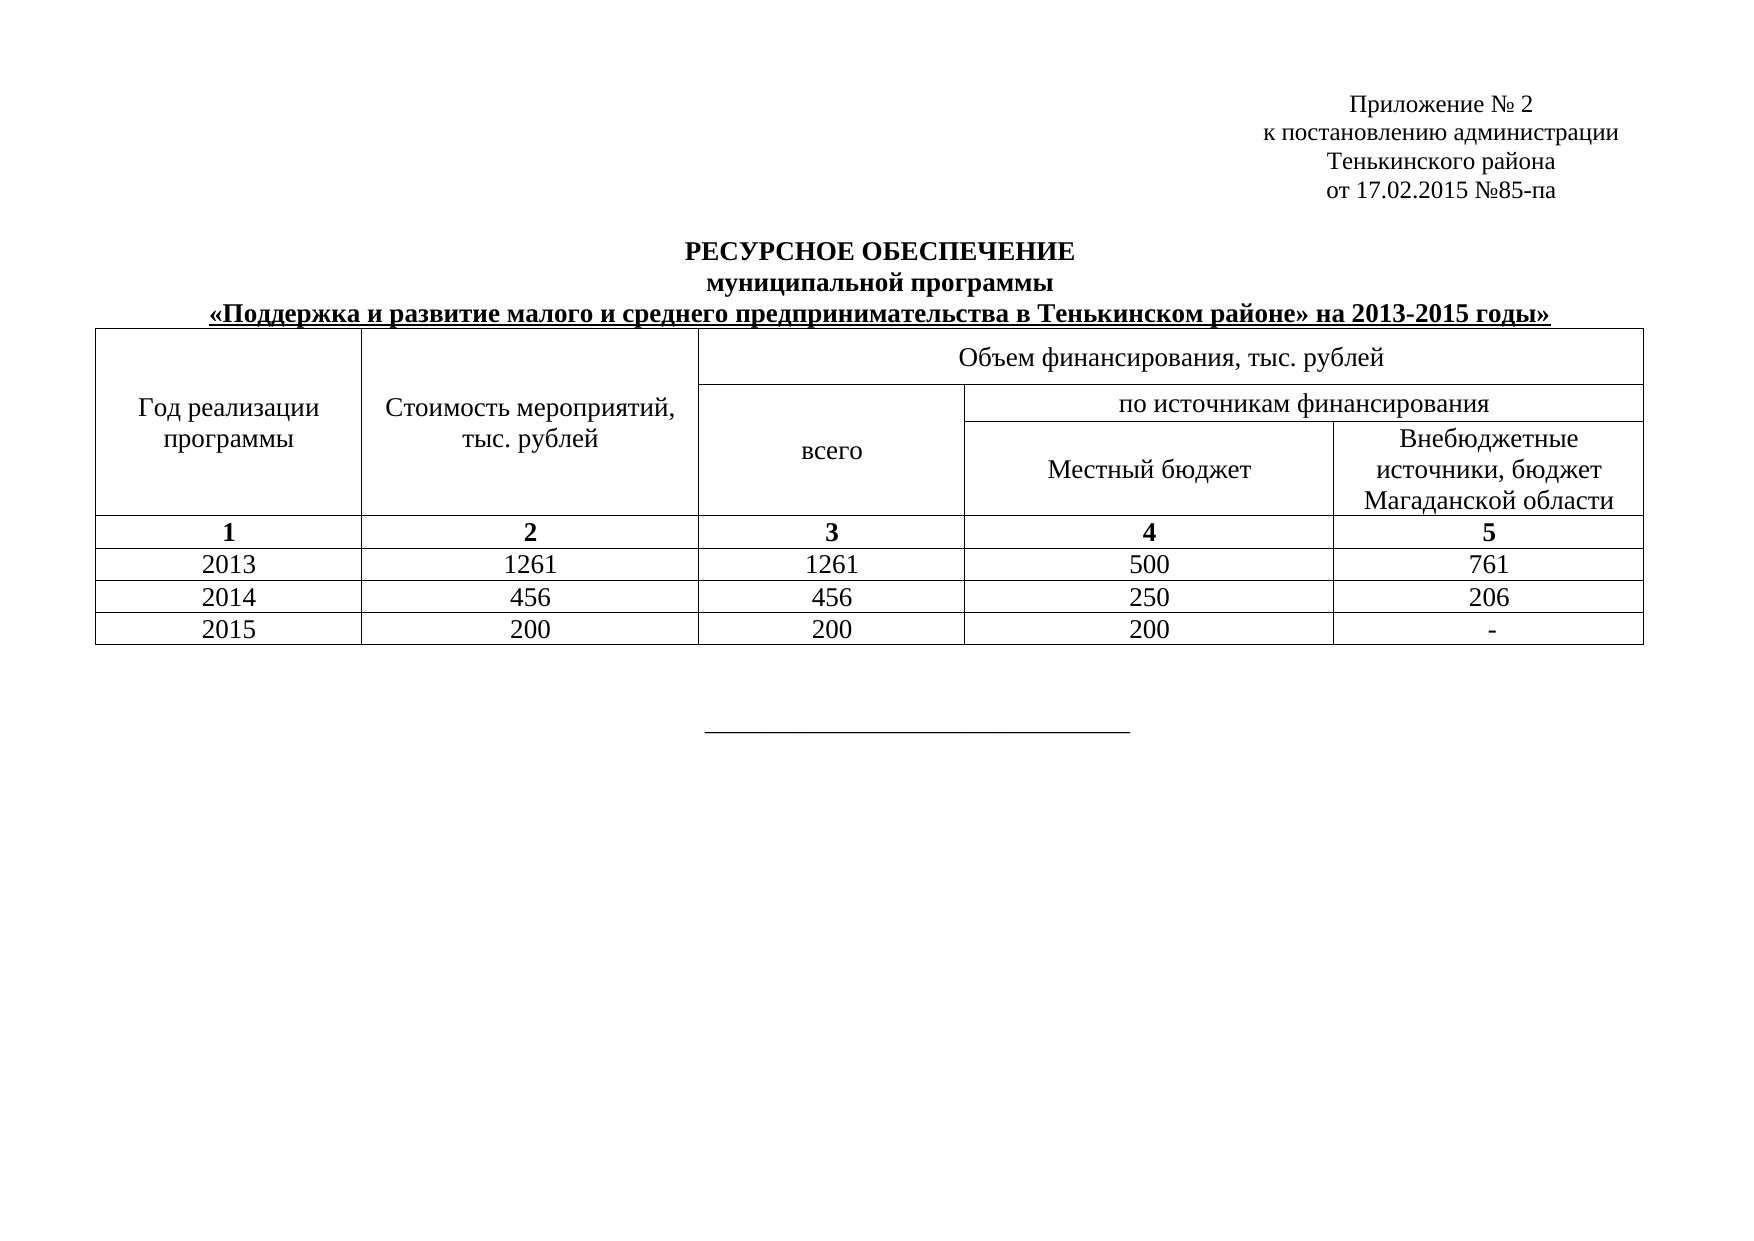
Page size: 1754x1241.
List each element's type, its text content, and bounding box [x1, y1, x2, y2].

text от 17.02.2015 №85-па [118, 175, 1642, 204]
table_cell 206 [1334, 581, 1643, 612]
table_cell 761 [1334, 549, 1643, 580]
table_cell 2014 [96, 581, 361, 612]
table_cell Местный бюджет [965, 422, 1333, 515]
table_cell 456 [362, 581, 698, 612]
table_header Стоимость мероприятий, тыс. рублей [362, 329, 698, 515]
table_cell 2015 [96, 613, 361, 644]
table_cell 5 [1334, 516, 1643, 547]
table_cell 456 [699, 581, 964, 612]
table_cell Внебюджетные источники, бюджет Магаданской области [1334, 422, 1643, 515]
table_cell 1261 [362, 549, 698, 580]
table_cell 3 [699, 516, 964, 547]
table_header Год реализации программы [96, 329, 361, 515]
table_cell 200 [965, 613, 1333, 644]
table_cell 4 [965, 516, 1333, 547]
text Ресурсное обеспечение [118, 235, 1642, 266]
table_header Объем финансирования, тыс. рублей [699, 329, 1643, 384]
table_cell 1 [96, 516, 361, 547]
table_cell 250 [965, 581, 1333, 612]
text Тенькинского района [118, 146, 1642, 175]
table_cell всего [699, 385, 964, 515]
table_cell по источникам финансирования [965, 385, 1643, 421]
table_cell 200 [362, 613, 698, 644]
table_cell 2 [362, 516, 698, 547]
text «Поддержка и развитие малого и среднего предпринимательства в Тенькинском районе» на 2013-2015 годы» [118, 297, 1642, 328]
text __________________________________ [118, 707, 1642, 736]
table_cell 500 [965, 549, 1333, 580]
table_cell 1261 [699, 549, 964, 580]
table_cell - [1334, 613, 1643, 644]
text Приложение № 2 [118, 89, 1642, 117]
table_cell 200 [699, 613, 964, 644]
text к постановлению администрации [118, 117, 1642, 146]
table_cell 2013 [96, 549, 361, 580]
text муниципальной программы [118, 266, 1642, 297]
